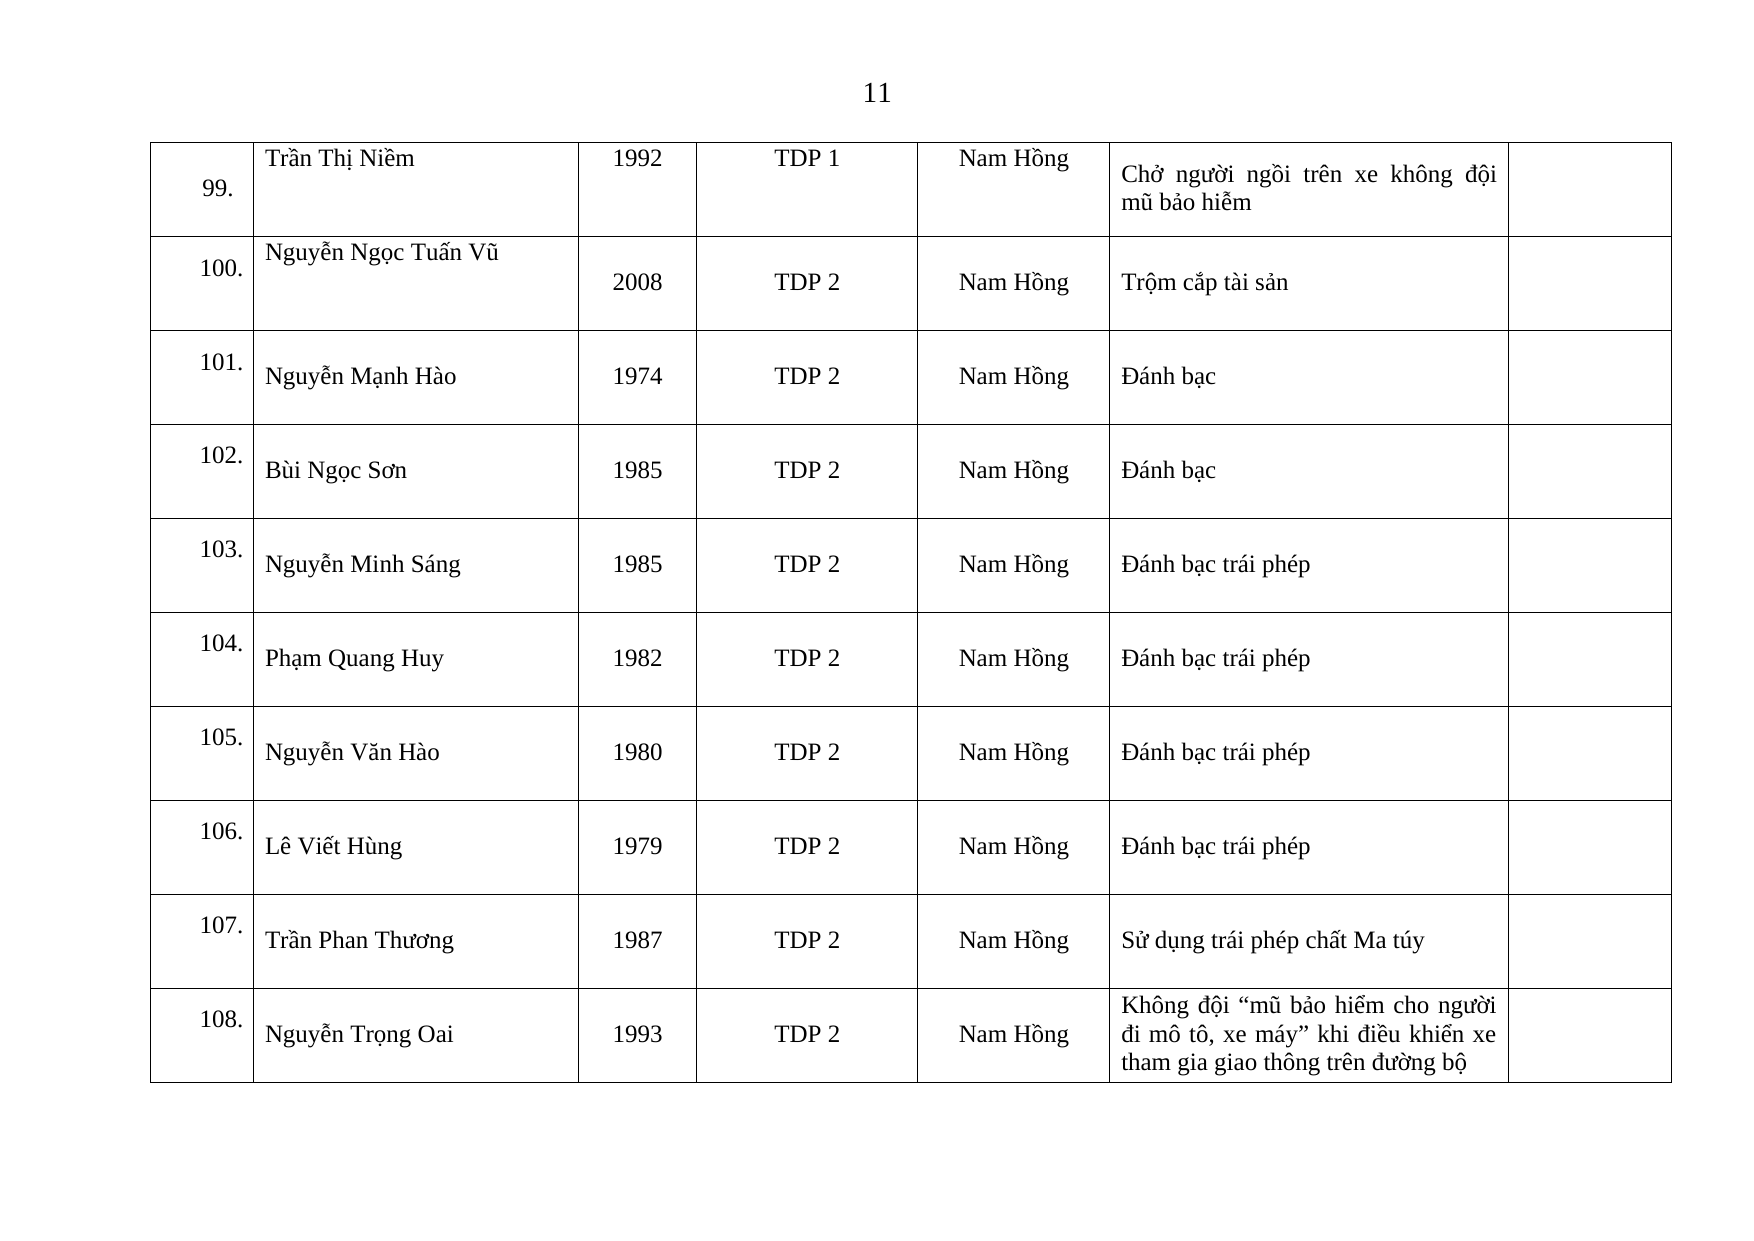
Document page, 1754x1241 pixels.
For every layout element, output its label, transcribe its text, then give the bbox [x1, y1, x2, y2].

table_cell Nam Hồng [918, 613, 1109, 706]
table_cell TDP 2 [697, 989, 917, 1082]
table_cell TDP 2 [697, 801, 917, 894]
table_cell 1985 [579, 519, 696, 612]
table_cell [1509, 143, 1671, 236]
table_cell Đánh bạc [1110, 425, 1508, 518]
table_cell [1509, 331, 1671, 424]
table_cell Trần Thị Niềm [254, 143, 578, 236]
table_cell Trần Phan Thương [254, 895, 578, 988]
table_cell Lê Viết Hùng [254, 801, 578, 894]
table_cell Nam Hồng [918, 519, 1109, 612]
table_cell 1987 [579, 895, 696, 988]
table_cell [1509, 237, 1671, 330]
table_cell [151, 237, 253, 330]
table_cell 1992 [579, 143, 696, 236]
table_cell Nam Hồng [918, 331, 1109, 424]
table_cell Đánh bạc trái phép [1110, 801, 1508, 894]
table_cell [1509, 895, 1671, 988]
table_cell 1974 [579, 331, 696, 424]
table_cell Đánh bạc trái phép [1110, 707, 1508, 800]
table_cell [1509, 425, 1671, 518]
table_cell TDP 2 [697, 707, 917, 800]
table_cell [1509, 707, 1671, 800]
table_cell [151, 519, 253, 612]
table_cell Đánh bạc trái phép [1110, 613, 1508, 706]
table_cell 1982 [579, 613, 696, 706]
table_cell [151, 613, 253, 706]
table_cell TDP 2 [697, 895, 917, 988]
table_cell Nam Hồng [918, 989, 1109, 1082]
table_cell TDP 2 [697, 237, 917, 330]
table_cell [151, 331, 253, 424]
table_cell TDP 2 [697, 519, 917, 612]
table_cell 1993 [579, 989, 696, 1082]
table_cell Nguyễn Mạnh Hào [254, 331, 578, 424]
table_cell TDP 2 [697, 613, 917, 706]
table_cell [151, 143, 253, 236]
table_cell [151, 801, 253, 894]
table_cell Đánh bạc [1110, 331, 1508, 424]
table_cell 1980 [579, 707, 696, 800]
table_cell [151, 707, 253, 800]
table_cell Đánh bạc trái phép [1110, 519, 1508, 612]
table_cell Nam Hồng [918, 143, 1109, 236]
table_cell TDP 1 [697, 143, 917, 236]
table_cell [151, 895, 253, 988]
table_cell [1509, 519, 1671, 612]
table_cell Nam Hồng [918, 801, 1109, 894]
table_cell 1985 [579, 425, 696, 518]
table_cell Bùi Ngọc Sơn [254, 425, 578, 518]
table_cell Nam Hồng [918, 707, 1109, 800]
table_cell 2008 [579, 237, 696, 330]
table_cell Trộm cắp tài sản [1110, 237, 1508, 330]
table_cell Nguyễn Ngọc Tuấn Vũ [254, 237, 578, 330]
table_cell [1509, 613, 1671, 706]
table_cell Nam Hồng [918, 895, 1109, 988]
table_cell [1509, 989, 1671, 1082]
table_cell Không đội “mũ bảo hiểm cho người đi mô tô, xe máy” khi điều khiển xe tham gia giao thông trên đường bộ [1110, 989, 1508, 1082]
table_cell [1509, 801, 1671, 894]
table_cell Nam Hồng [918, 237, 1109, 330]
table_cell [151, 425, 253, 518]
table_cell Chở người ngồi trên xe không đội mũ bảo hiễm [1110, 143, 1508, 236]
table_cell [151, 989, 253, 1082]
table_cell Sử dụng trái phép chất Ma túy [1110, 895, 1508, 988]
table_cell Nguyễn Minh Sáng [254, 519, 578, 612]
table_cell TDP 2 [697, 425, 917, 518]
table_cell Nam Hồng [918, 425, 1109, 518]
table_cell Nguyễn Văn Hào [254, 707, 578, 800]
table_cell 1979 [579, 801, 696, 894]
table_cell Phạm Quang Huy [254, 613, 578, 706]
table_cell TDP 2 [697, 331, 917, 424]
table_cell Nguyễn Trọng Oai [254, 989, 578, 1082]
